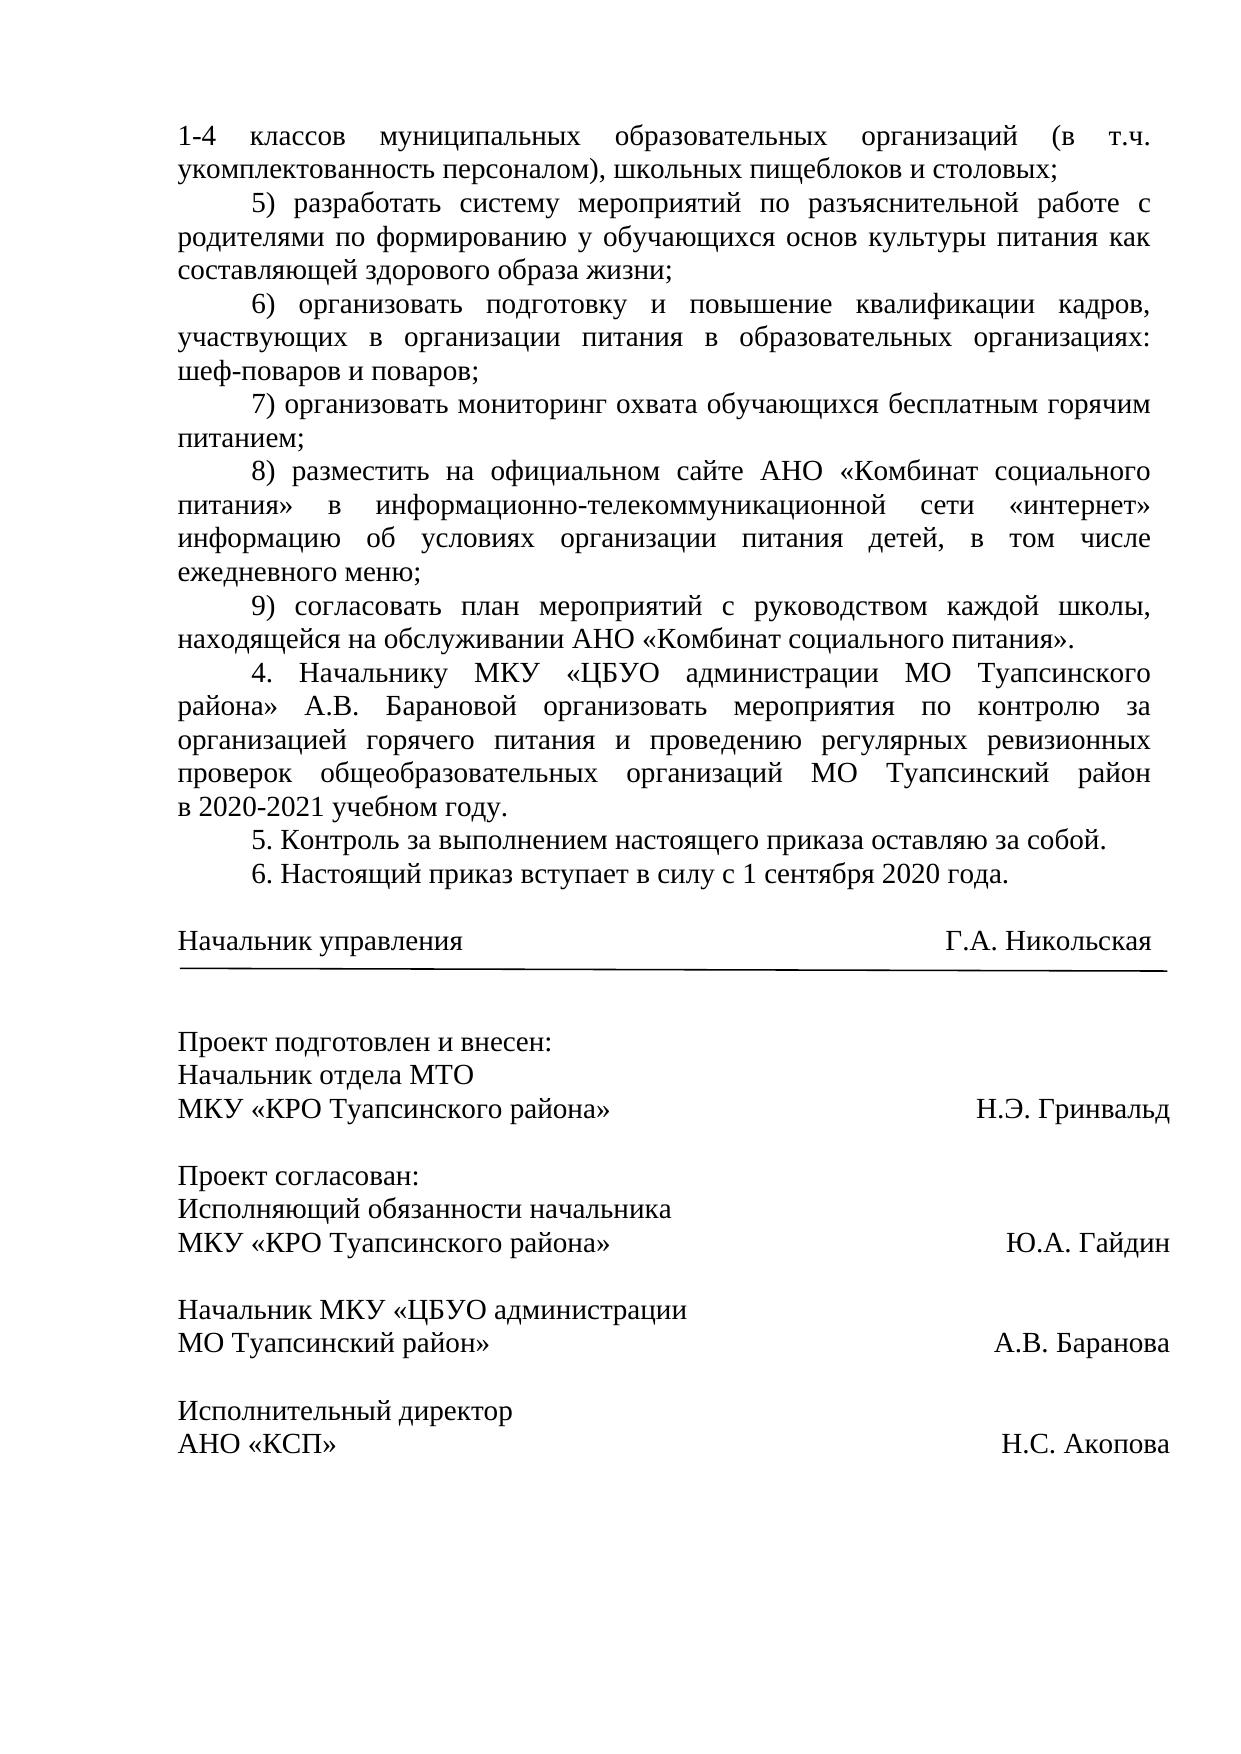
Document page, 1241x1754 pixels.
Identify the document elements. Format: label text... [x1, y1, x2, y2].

text 5. Контроль за выполнением настоящего приказа оставляю за собой. [177, 822, 1152, 856]
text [177, 118, 1152, 185]
table_header Г.А. Никольская [664, 923, 1163, 957]
text 5) разработать систему мероприятий по разъяснительной работе с родителями по формированию у обучающихся основ культуры питания как составляющей здорового образа жизни; [177, 185, 1152, 286]
text 9) согласовать план мероприятий с руководством каждой школы, находящейся на обслуживании АНО «Комбинат социального питания». [177, 588, 1152, 655]
text 6) организовать подготовку и повышение квалификации кадров, участвующих в организации питания в образовательных организациях: шеф-поваров и поваров; [177, 286, 1152, 386]
table_cell Проект согласован: Исполняющий обязанности начальника МКУ «КРО Туапсинского района» [166, 1124, 886, 1258]
table_header Проект подготовлен и внесен: Начальник отдела МТО МКУ «КРО Туапсинского района» [166, 1024, 886, 1124]
table_cell А.В. Баранова [886, 1259, 1181, 1359]
table_cell Ю.А. Гайдин [886, 1124, 1181, 1258]
table_cell Исполнительный директор АНО «КСП» [166, 1359, 886, 1460]
table_header Н.Э. Гринвальд [886, 1024, 1181, 1124]
text 7) организовать мониторинг охвата обучающихся бесплатным горячим питанием; [177, 386, 1152, 453]
text 8) разместить на официальном сайте АНО «Комбинат социального питания» в информационно-телекоммуникационной сети «интернет» информацию об условиях организации питания детей, в том числе ежедневного меню; [177, 453, 1152, 588]
table_cell Н.С. Акопова [886, 1359, 1181, 1460]
table_header Начальник управления [166, 923, 664, 957]
table_cell Начальник МКУ «ЦБУО администрации МО Туапсинский район» [166, 1259, 886, 1359]
text 6. Настоящий приказ вступает в силу с 1 сентября 2020 года. [177, 856, 1152, 889]
text 4. Начальнику МКУ «ЦБУО администрации МО Туапсинского района» А.В. Барановой организовать мероприятия по контролю за организацией горячего питания и проведению регулярных ревизионных проверок общеобразовательных организаций МО Туапсинский район в 2020-2021 учебном году. [177, 655, 1152, 822]
